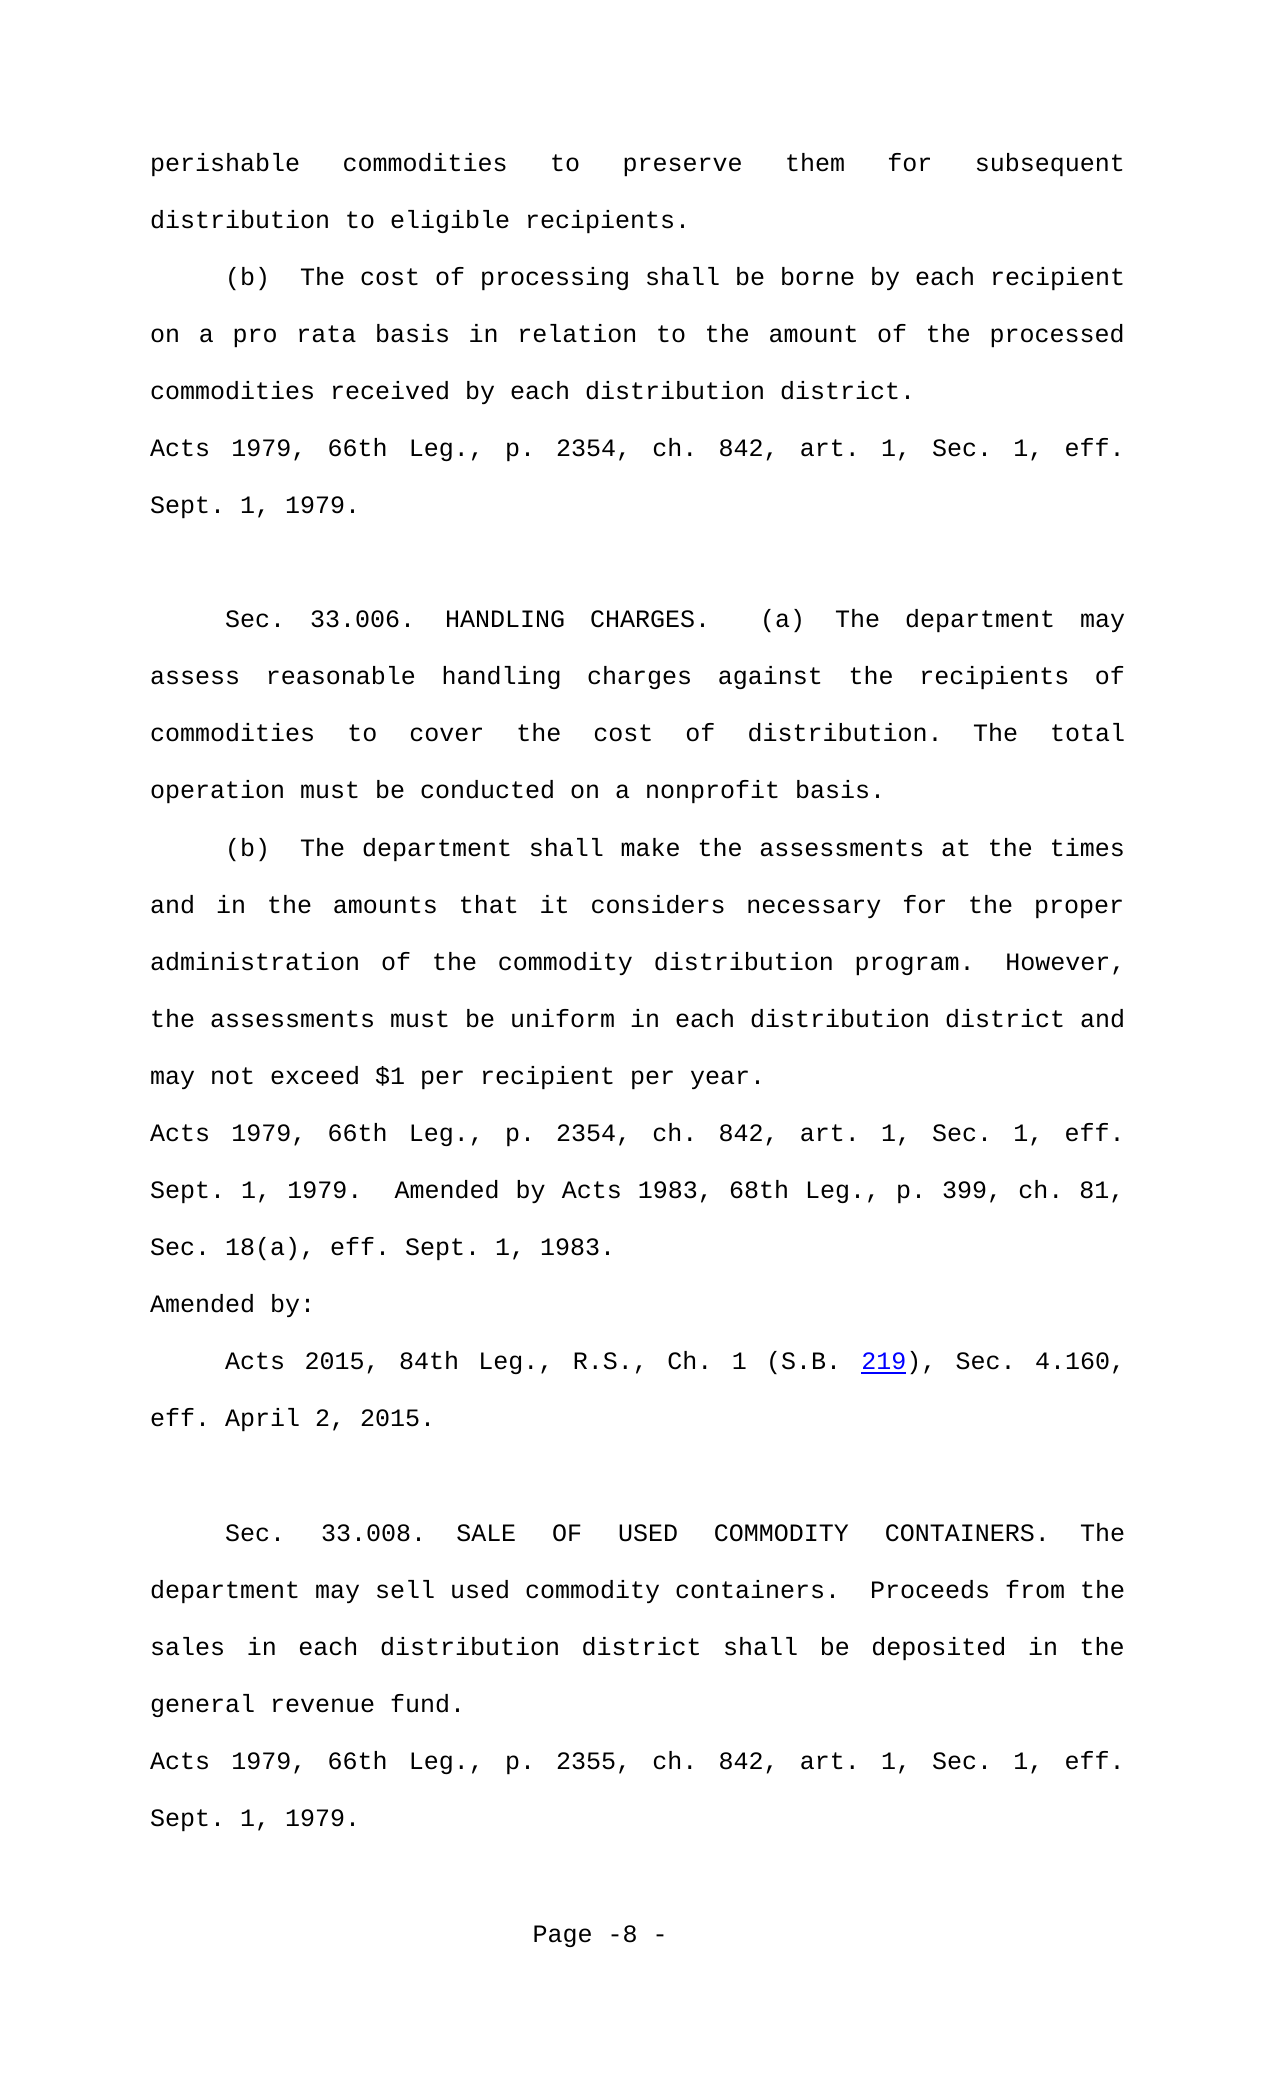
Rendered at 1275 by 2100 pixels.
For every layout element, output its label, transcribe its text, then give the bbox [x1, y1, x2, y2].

text (b) The cost of processing shall be borne by each recipient on a pro rata basis in relation to the amount of the processed commodities received by each distribution district. [150, 264, 1125, 407]
text Acts 1979, 66th Leg., p. 2354, ch. 842, art. 1, Sec. 1, eff. Sept. 1, 1979. Amended by Acts 1983, 68th Leg., p. 399, ch. 81, Sec. 18(a), eff. Sept. 1, 1983. [150, 1120, 1125, 1263]
text Sec. 33.008. SALE OF USED COMMODITY CONTAINERS. The department may sell used commodity containers. Proceeds from the sales in each distribution district shall be deposited in the general revenue fund. [150, 1520, 1125, 1720]
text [150, 150, 1125, 236]
text Acts 2015, 84th Leg., R.S., Ch. 1 (S.B. 219), Sec. 4.160, eff. April 2, 2015. [150, 1349, 1125, 1434]
text Amended by: [150, 1292, 1125, 1320]
text Acts 1979, 66th Leg., p. 2355, ch. 842, art. 1, Sec. 1, eff. Sept. 1, 1979. [150, 1748, 1125, 1834]
text Sec. 33.006. HANDLING CHARGES. (a) The department may assess reasonable handling charges against the recipients of commodities to cover the cost of distribution. The total operation must be conducted on a nonprofit basis. [150, 607, 1125, 806]
text (b) The department shall make the assessments at the times and in the amounts that it considers necessary for the proper administration of the commodity distribution program. However, the assessments must be uniform in each distribution district and may not exceed $1 per recipient per year. [150, 835, 1125, 1092]
text Acts 1979, 66th Leg., p. 2354, ch. 842, art. 1, Sec. 1, eff. Sept. 1, 1979. [150, 435, 1125, 521]
